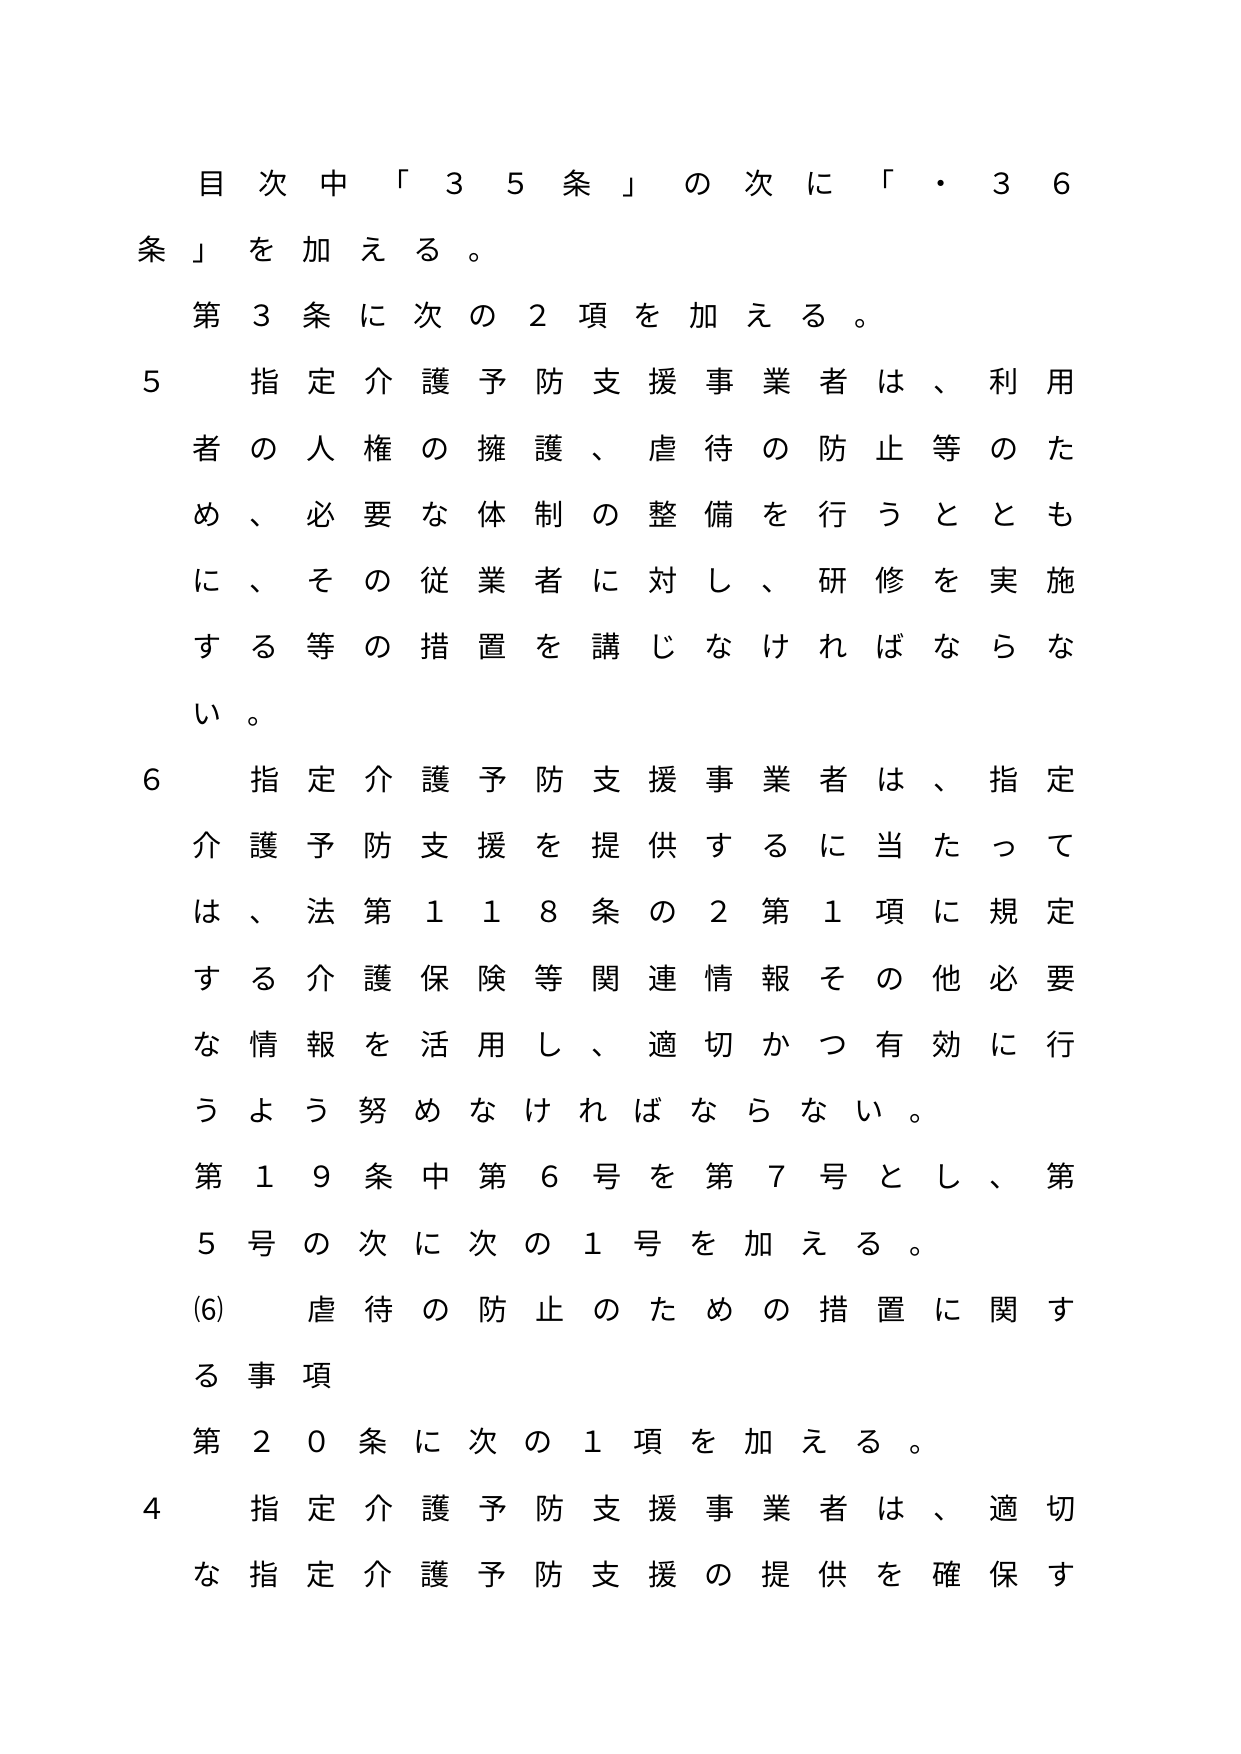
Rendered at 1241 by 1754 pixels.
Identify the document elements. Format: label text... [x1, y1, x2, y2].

text ５ 指定介護予防支援事業者は、利用者の人権の擁護、虐待の防止等のため、必要な体制の整備を行うとともに、その従業者に対し、研修を実施する等の措置を講じなければならない。 [137, 347, 1103, 744]
text 第１９条中第６号を第７号とし、第５号の次に次の１号を加える。 [137, 1142, 1103, 1274]
text ６ 指定介護予防支援事業者は、指定介護予防支援を提供するに当たっては、法第１１８条の２第１項に規定する介護保険等関連情報その他必要な情報を活用し、適切かつ有効に行うよう努めなければならない。 [137, 744, 1103, 1142]
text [137, 1473, 1103, 1606]
text 第３条に次の２項を加える。 [137, 281, 1103, 347]
text 第２０条に次の１項を加える。 [137, 1407, 1103, 1473]
text 目次中「３５条」の次に「・３６条」を加える。 [137, 148, 1103, 281]
text ⑹ 虐待の防止のための措置に関する事項 [137, 1274, 1103, 1407]
